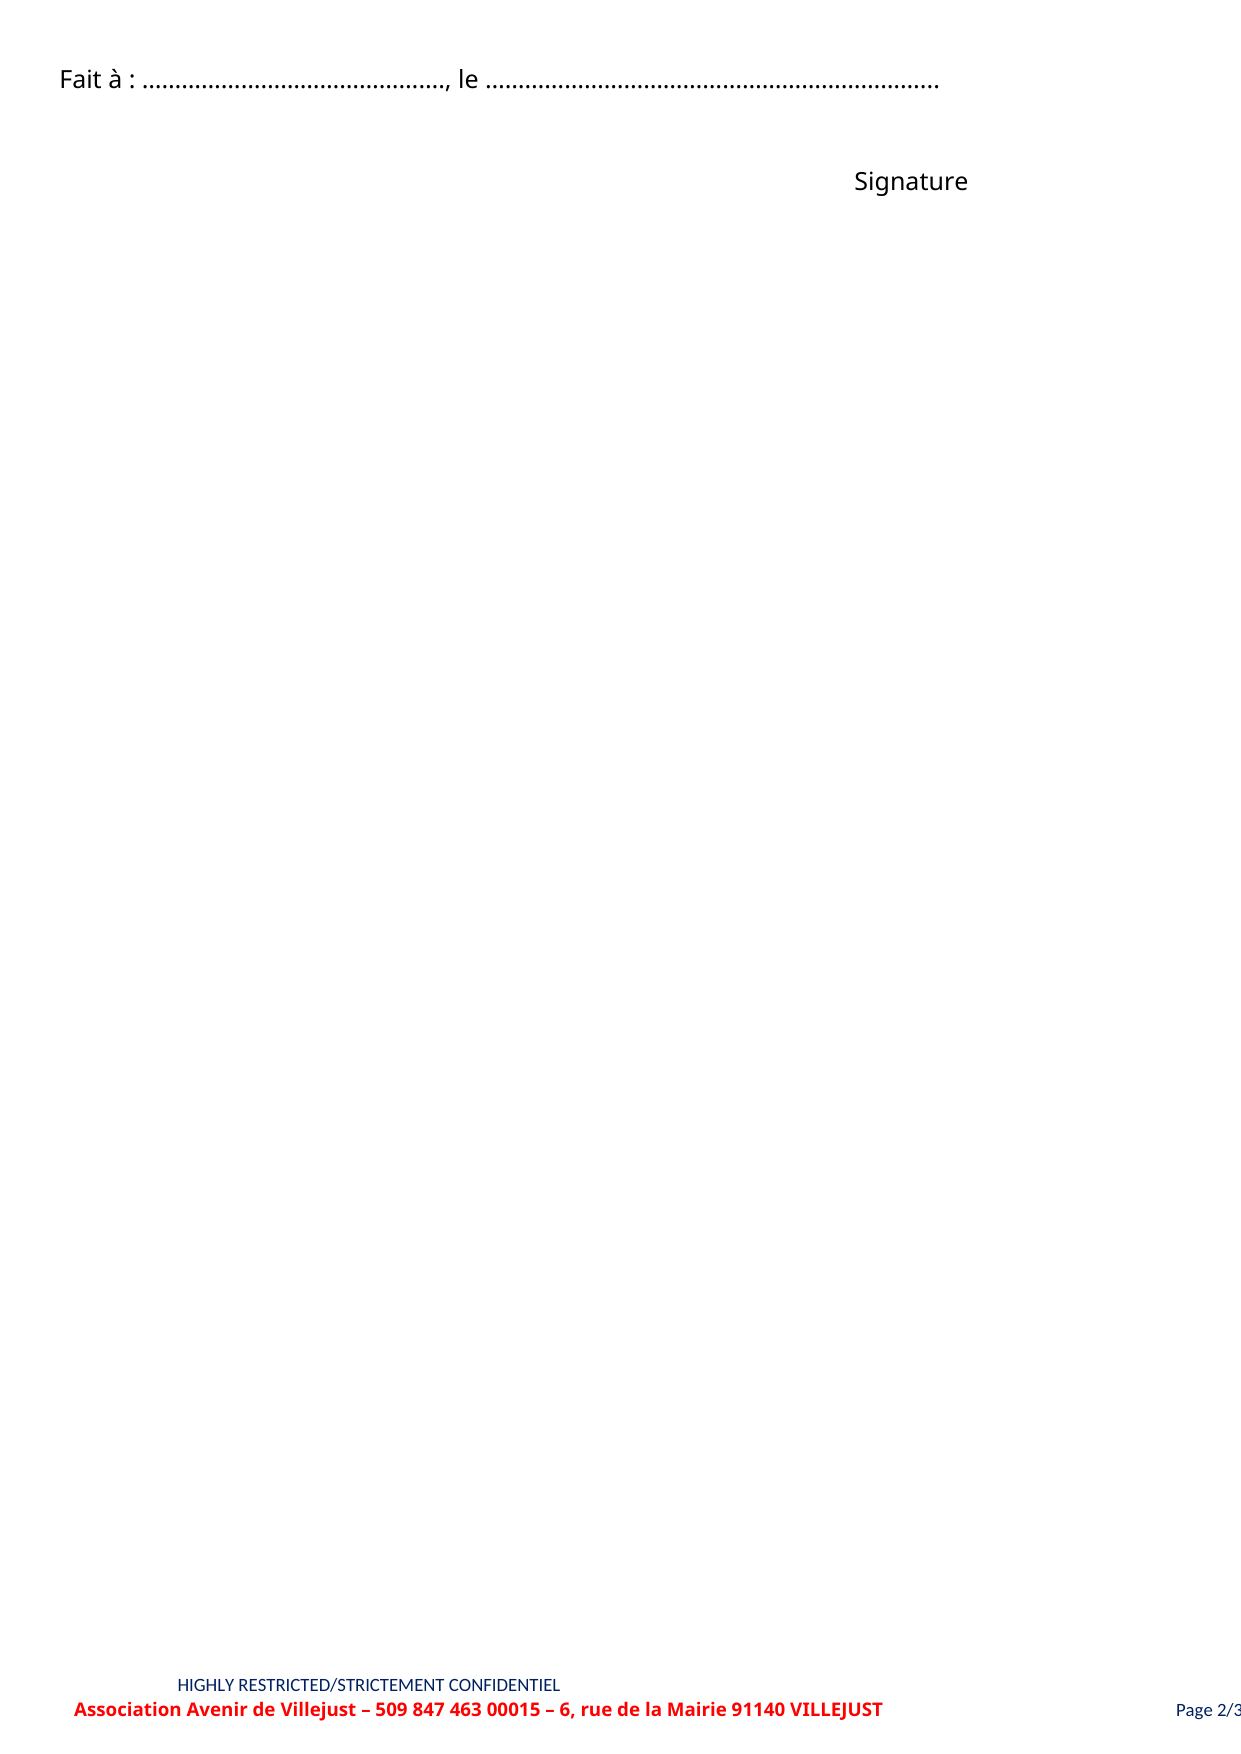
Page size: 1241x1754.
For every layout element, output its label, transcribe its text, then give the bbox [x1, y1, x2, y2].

text Fait à : ………………………………………., le …………………………………………………………... [59, 62, 1240, 96]
text Signature [59, 164, 1240, 198]
